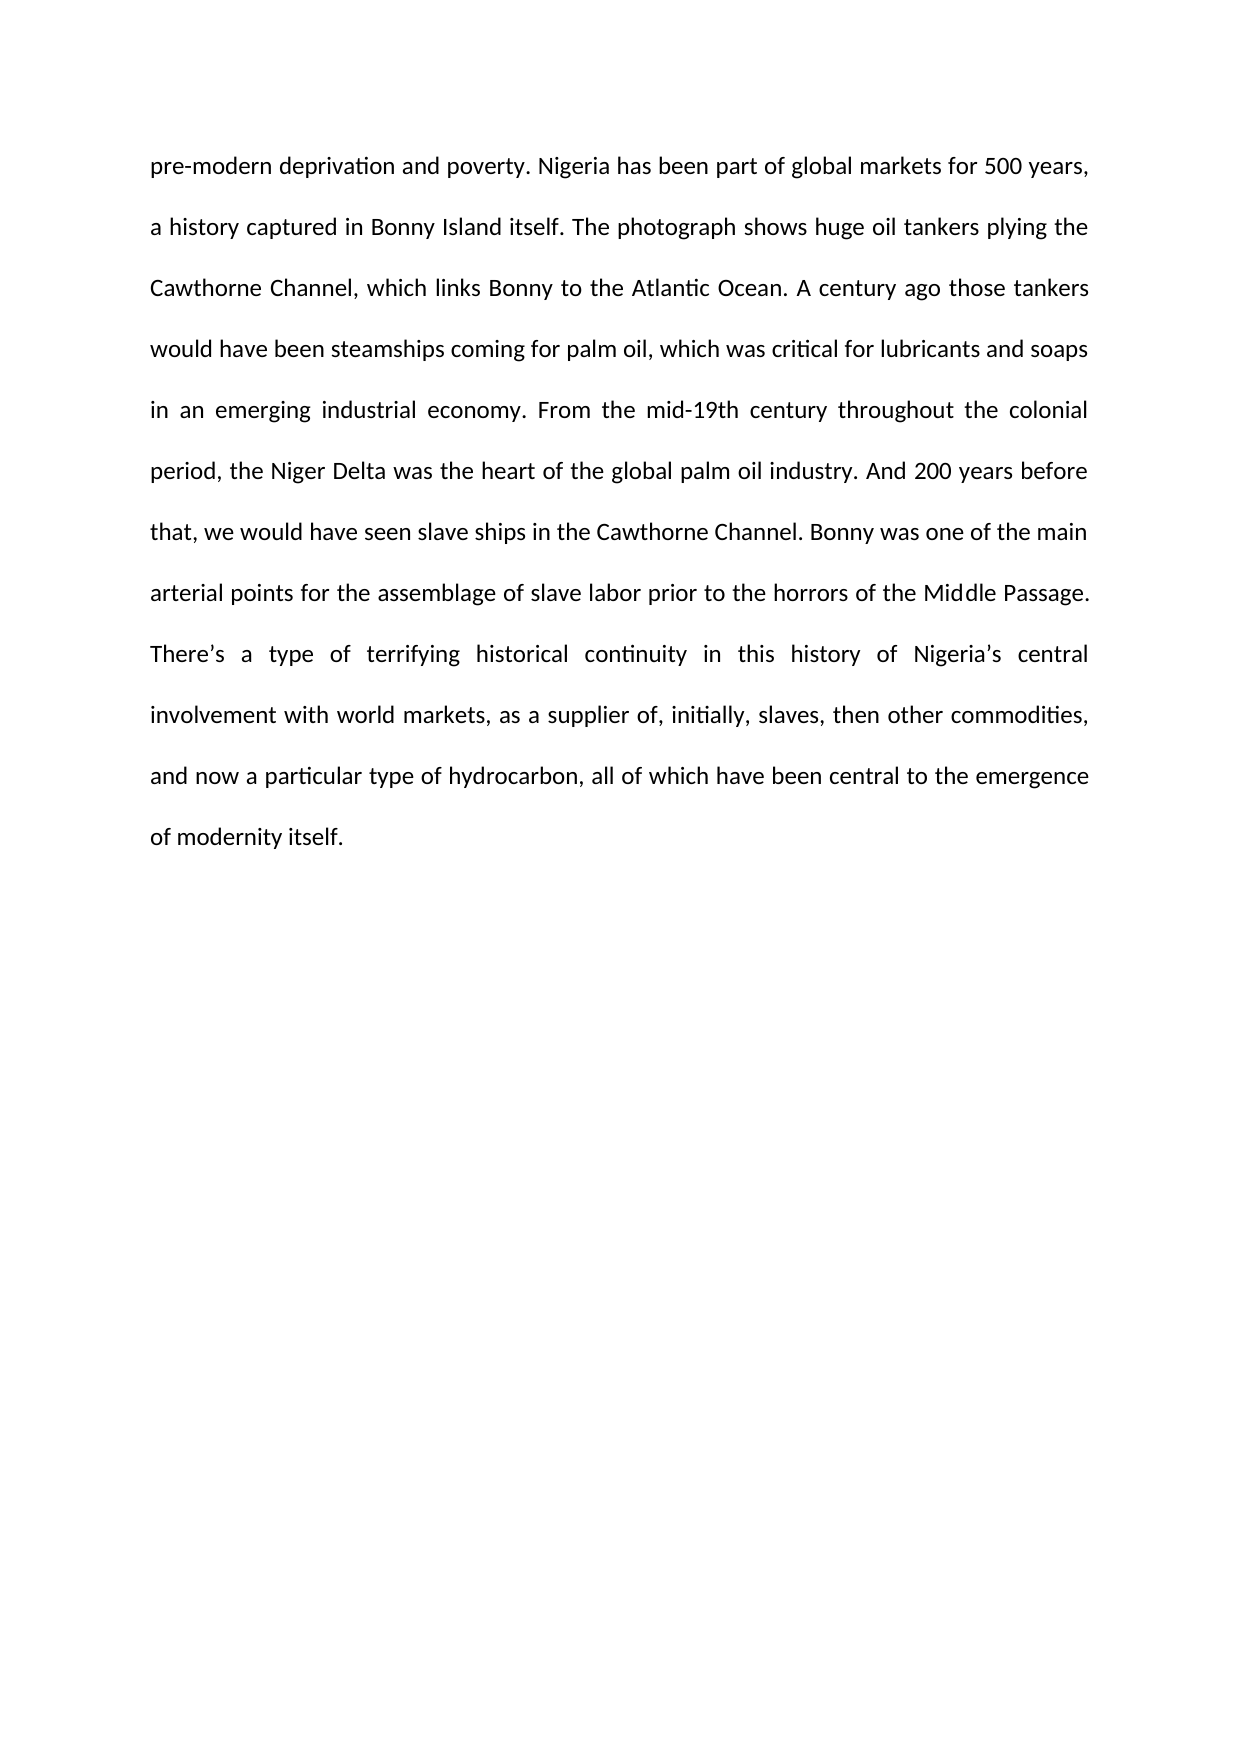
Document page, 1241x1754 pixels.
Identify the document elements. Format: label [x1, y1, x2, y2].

text [150, 150, 1090, 852]
